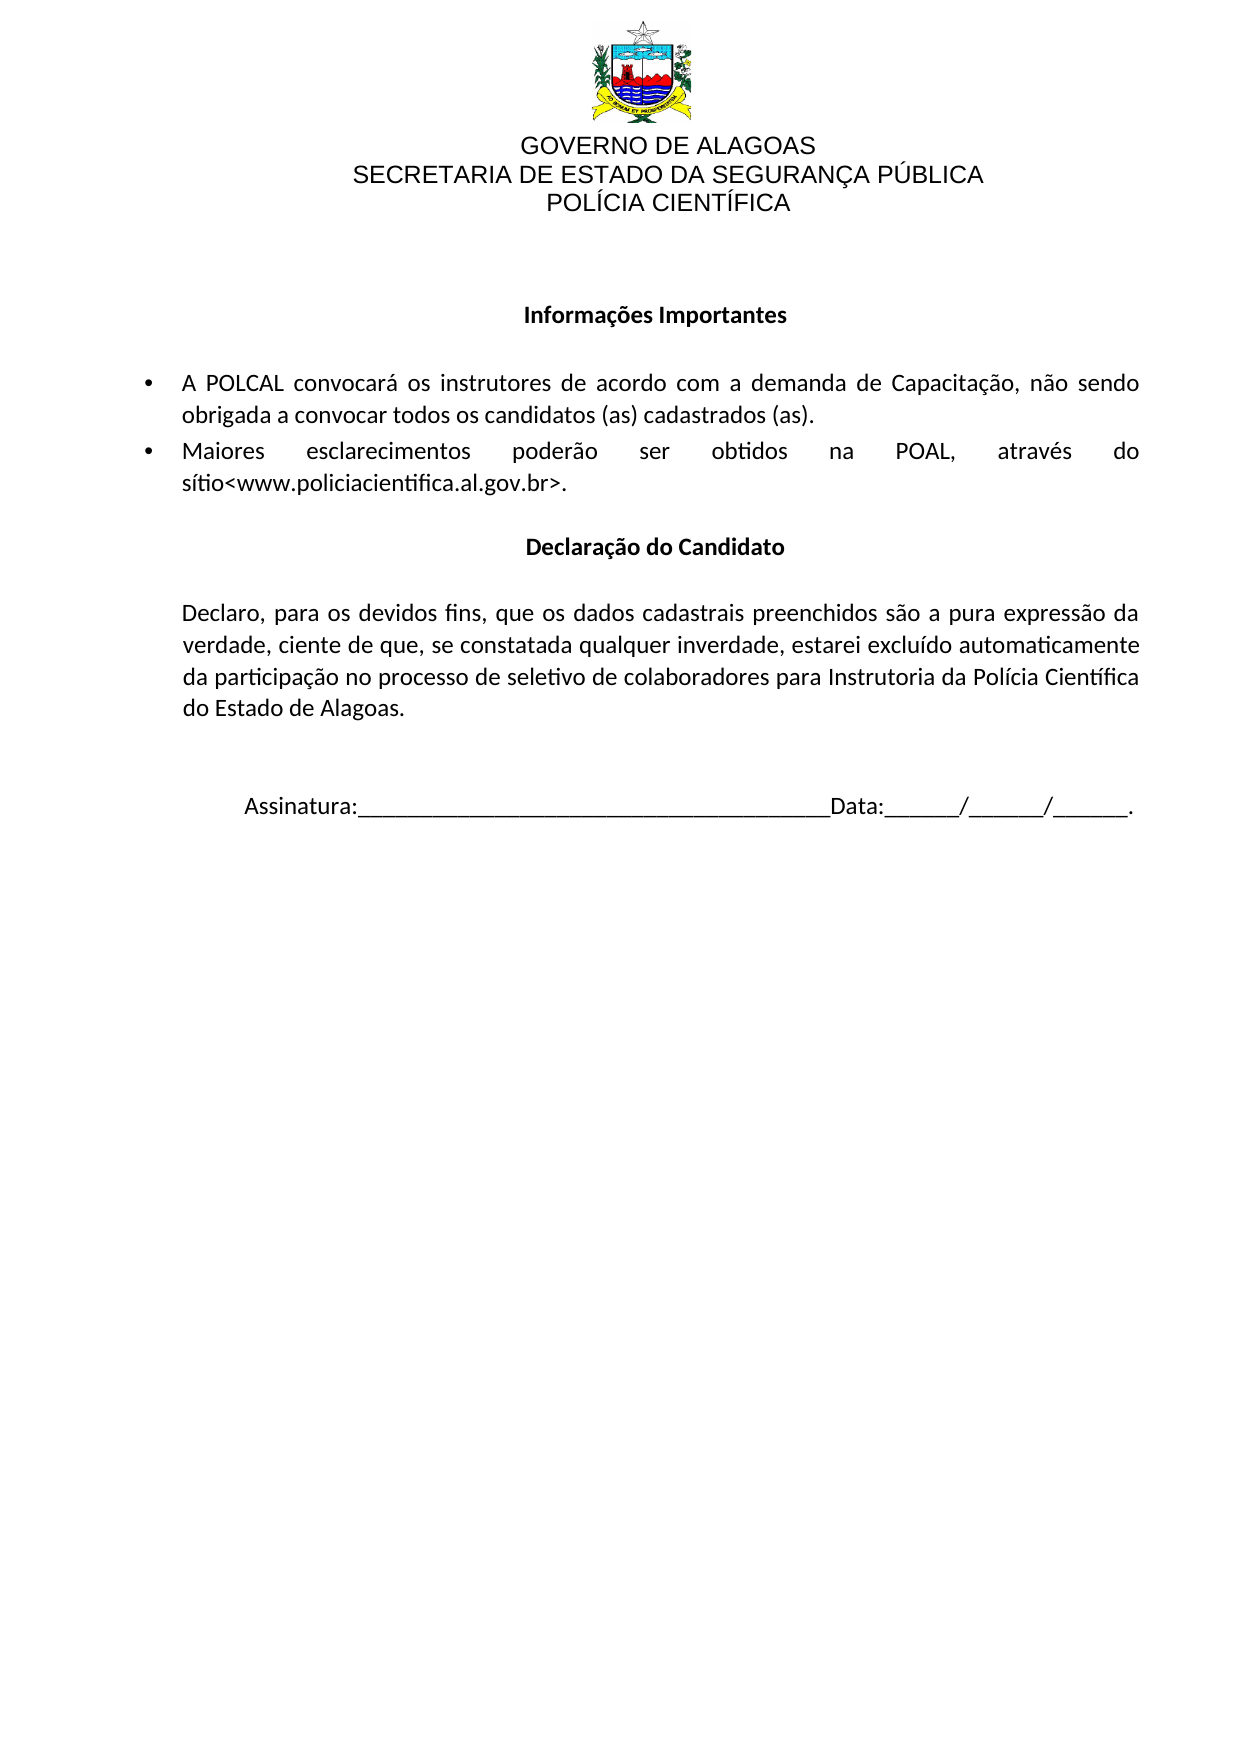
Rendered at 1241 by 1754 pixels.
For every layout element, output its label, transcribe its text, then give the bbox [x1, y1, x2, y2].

text Assinatura:______________________________________Data:______/______/______. [244, 790, 1141, 820]
list Maiores esclarecimentos poderão ser obtidos na POAL, através do sítio<www.policiacientifica.al.gov.br>. [144, 435, 1141, 497]
subtitle Declaração do Candidato [181, 531, 1130, 562]
subtitle Informações Importantes [181, 299, 1130, 329]
picture [591, 21, 691, 122]
text Declaro, para os devidos fins, que os dados cadastrais preenchidos são a pura expressão da verdade, ciente de que, se constatada qualquer inverdade, estarei excluído automaticamente da participação no processo de seletivo de colaboradores para Instrutoria da Polícia Científica do Estado de Alagoas. [182, 597, 1141, 723]
list A POLCAL convocará os instrutores de acordo com a demanda de Capacitação, não sendo obrigada a convocar todos os candidatos (as) cadastrados (as). [144, 367, 1141, 430]
